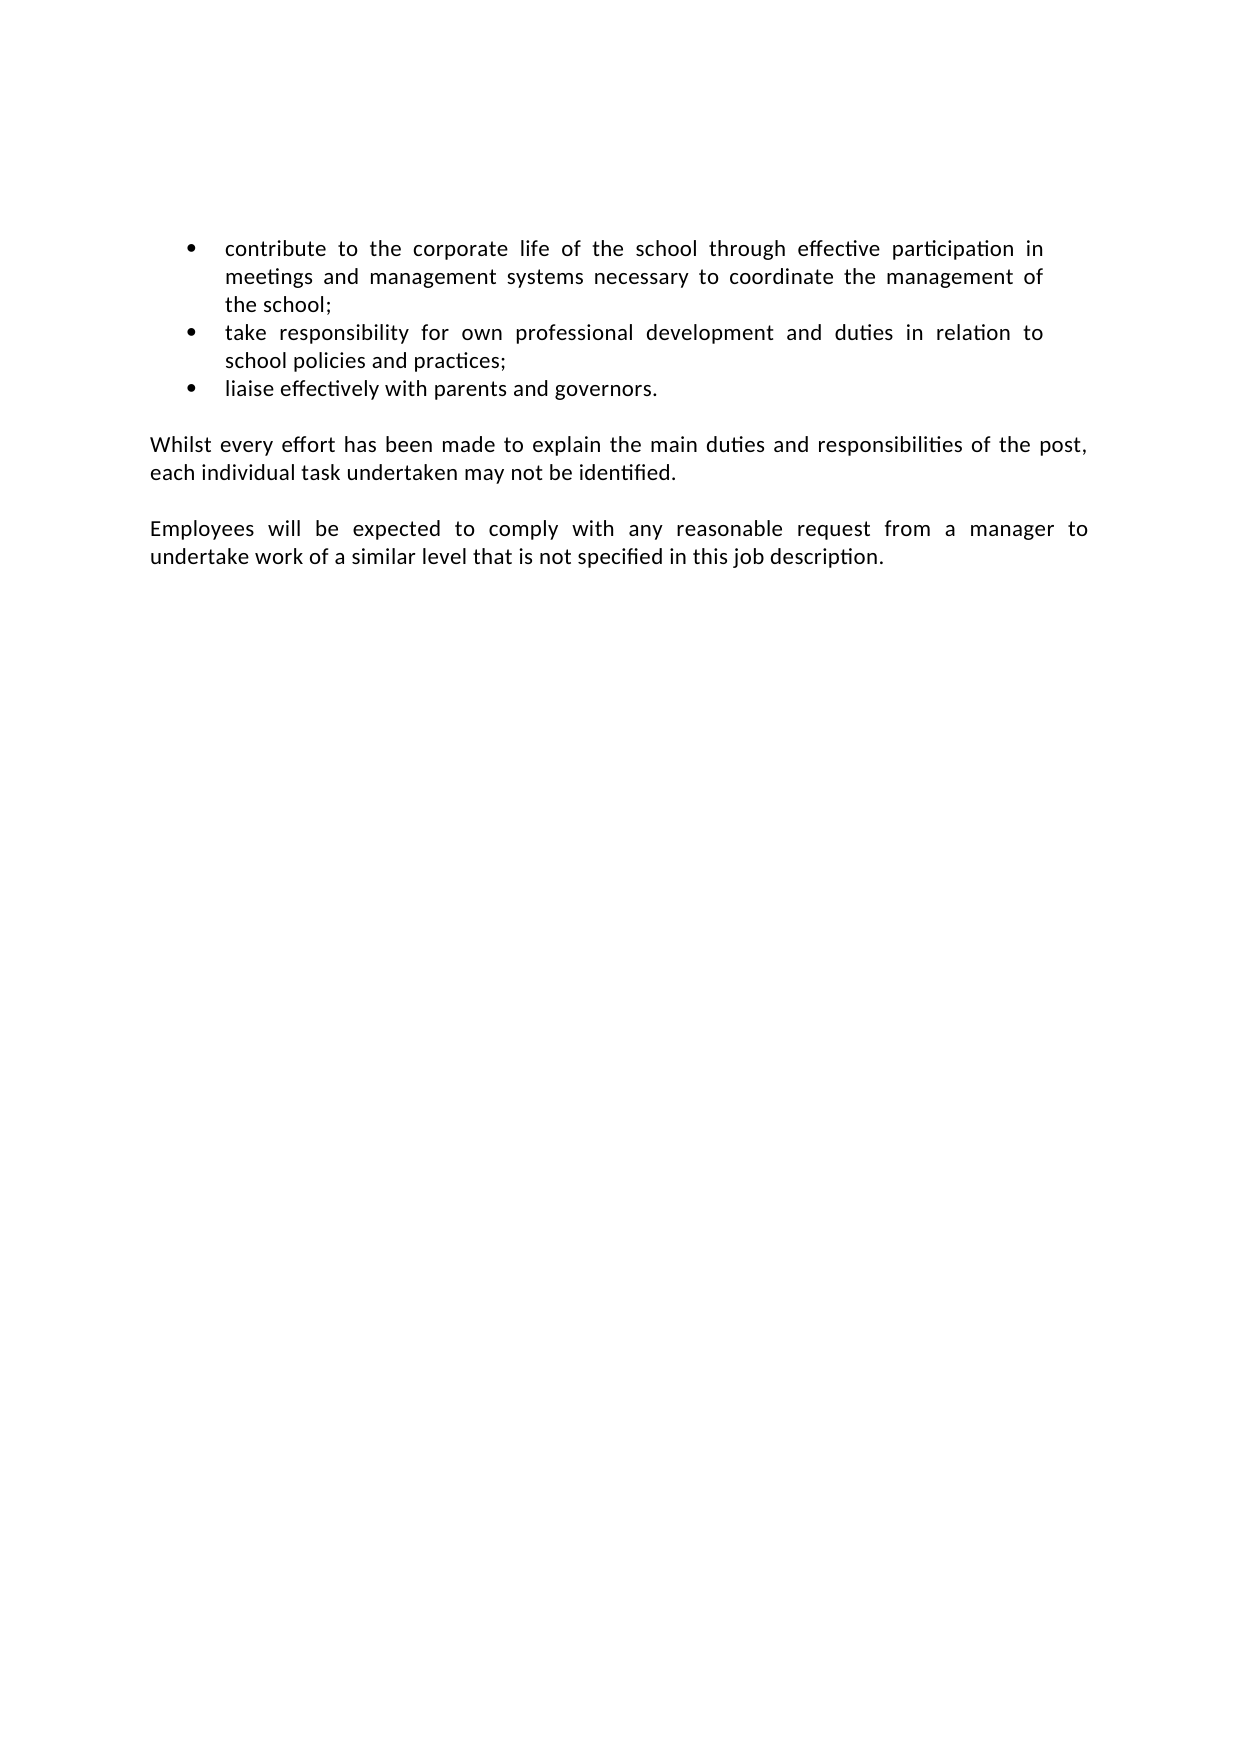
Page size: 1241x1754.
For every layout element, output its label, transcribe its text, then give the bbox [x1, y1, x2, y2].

list liaise effectively with parents and governors. [187, 374, 1045, 402]
list contribute to the corporate life of the school through effective participation in meetings and management systems necessary to coordinate the management of the school; [187, 234, 1045, 318]
text Whilst every effort has been made to explain the main duties and responsibilities of the post, each individual task undertaken may not be identified. [150, 430, 1090, 486]
list take responsibility for own professional development and duties in relation to school policies and practices; [187, 318, 1045, 374]
text Employees will be expected to comply with any reasonable request from a manager to undertake work of a similar level that is not specified in this job description. [150, 514, 1090, 570]
